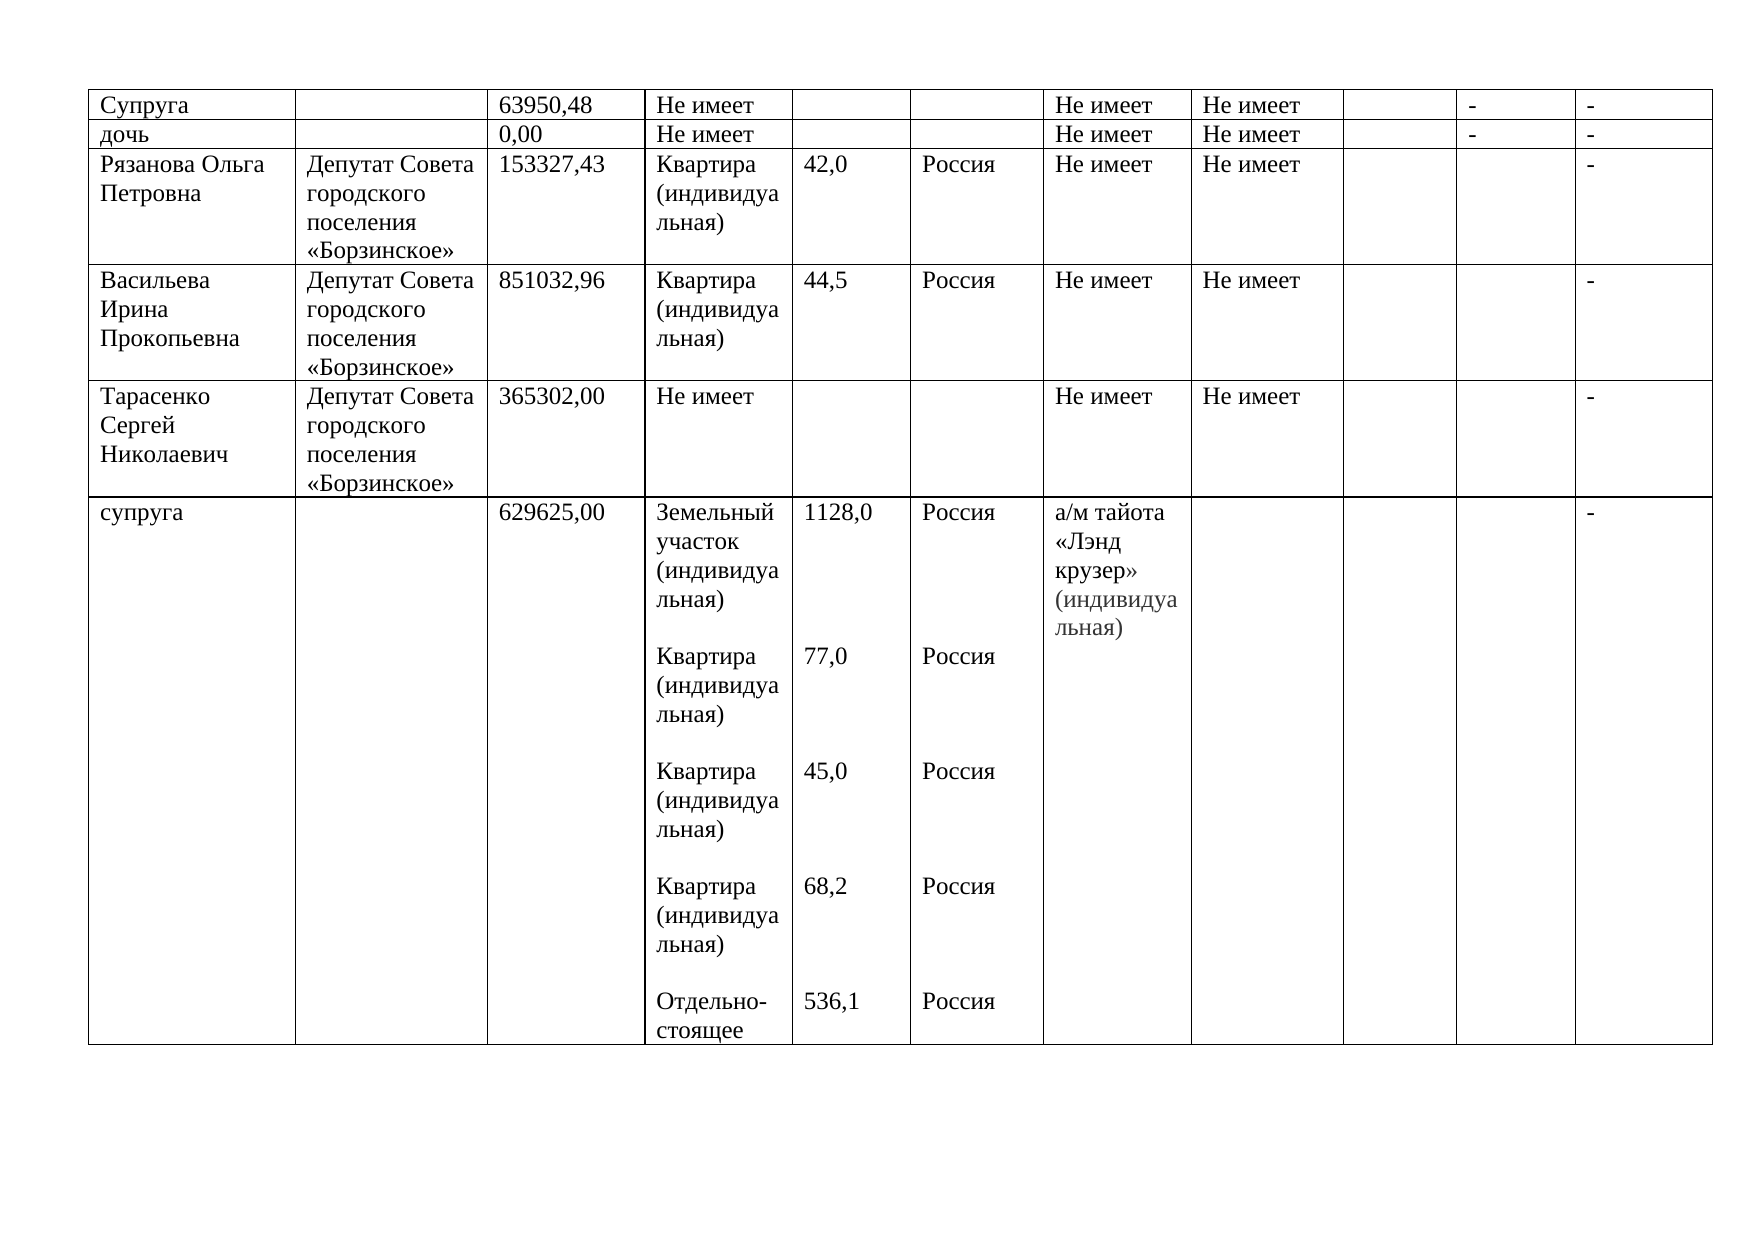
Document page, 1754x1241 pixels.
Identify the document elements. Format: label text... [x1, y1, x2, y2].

table_cell Не имеет [1044, 381, 1191, 496]
table_cell Не имеет [1192, 120, 1343, 148]
table_cell [1457, 381, 1575, 496]
table_cell дочь [89, 120, 295, 148]
table_cell [1192, 498, 1343, 1044]
table_cell 63950,48 [488, 90, 644, 118]
table_cell [911, 381, 1043, 496]
table_cell - [1457, 120, 1575, 148]
table_cell [1344, 265, 1456, 380]
table_cell [1457, 265, 1575, 380]
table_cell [1044, 498, 1191, 1044]
table_cell Депутат Совета городского поселения «Борзинское» [296, 381, 487, 496]
table_cell Не имеет [1192, 149, 1343, 264]
table_cell 153327,43 [488, 149, 644, 264]
table_cell - [1576, 498, 1712, 1044]
table_cell Не имеет [1044, 149, 1191, 264]
table_cell 851032,96 [488, 265, 644, 380]
table_cell Не имеет [1192, 381, 1343, 496]
table_cell Россия [911, 149, 1043, 264]
table_cell Не имеет [646, 90, 792, 118]
table_cell Васильева Ирина Прокопьевна [89, 265, 295, 380]
table_cell [911, 90, 1043, 118]
table_cell [296, 120, 487, 148]
table_cell - [1576, 120, 1712, 148]
table_cell Тарасенко Сергей Николаевич [89, 381, 295, 496]
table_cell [646, 498, 792, 1044]
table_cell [911, 498, 1043, 1044]
table_cell [1457, 498, 1575, 1044]
table_cell - [1576, 381, 1712, 496]
table_cell Россия [911, 265, 1043, 380]
table_cell 0,00 [488, 120, 644, 148]
table_cell 629625,00 [488, 498, 644, 1044]
table_cell Супруга [89, 90, 295, 118]
table_cell [793, 90, 910, 118]
table_cell Не имеет [1192, 90, 1343, 118]
table_cell [911, 120, 1043, 148]
table_cell [1344, 120, 1456, 148]
table_cell [296, 498, 487, 1044]
table_cell [793, 381, 910, 496]
table_cell 42,0 [793, 149, 910, 264]
table_cell [296, 90, 487, 118]
table_cell Не имеет [1044, 90, 1191, 118]
table_cell Квартира (индивидуальная) [646, 265, 792, 380]
table_cell Депутат Совета городского поселения «Борзинское» [296, 265, 487, 380]
table_cell [1344, 498, 1456, 1044]
table_cell 44,5 [793, 265, 910, 380]
table_cell Не имеет [1044, 265, 1191, 380]
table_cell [296, 149, 487, 264]
table_cell Не имеет [1192, 265, 1343, 380]
table_cell - [1576, 90, 1712, 118]
table_cell - [1576, 149, 1712, 264]
table_cell Не имеет [646, 381, 792, 496]
table_cell [793, 120, 910, 148]
table_cell [1344, 149, 1456, 264]
table_cell [1457, 149, 1575, 264]
table_cell 365302,00 [488, 381, 644, 496]
table_cell Не имеет [646, 120, 792, 148]
table_cell Не имеет [1044, 120, 1191, 148]
table_cell Рязанова Ольга Петровна [89, 149, 295, 264]
table_cell - [1457, 90, 1575, 118]
table_cell Квартира (индивидуальная) [646, 149, 792, 264]
table_cell [1344, 381, 1456, 496]
table_cell [1344, 90, 1456, 118]
table_cell супруга [89, 498, 295, 1044]
table_cell - [1576, 265, 1712, 380]
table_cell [793, 498, 910, 1044]
